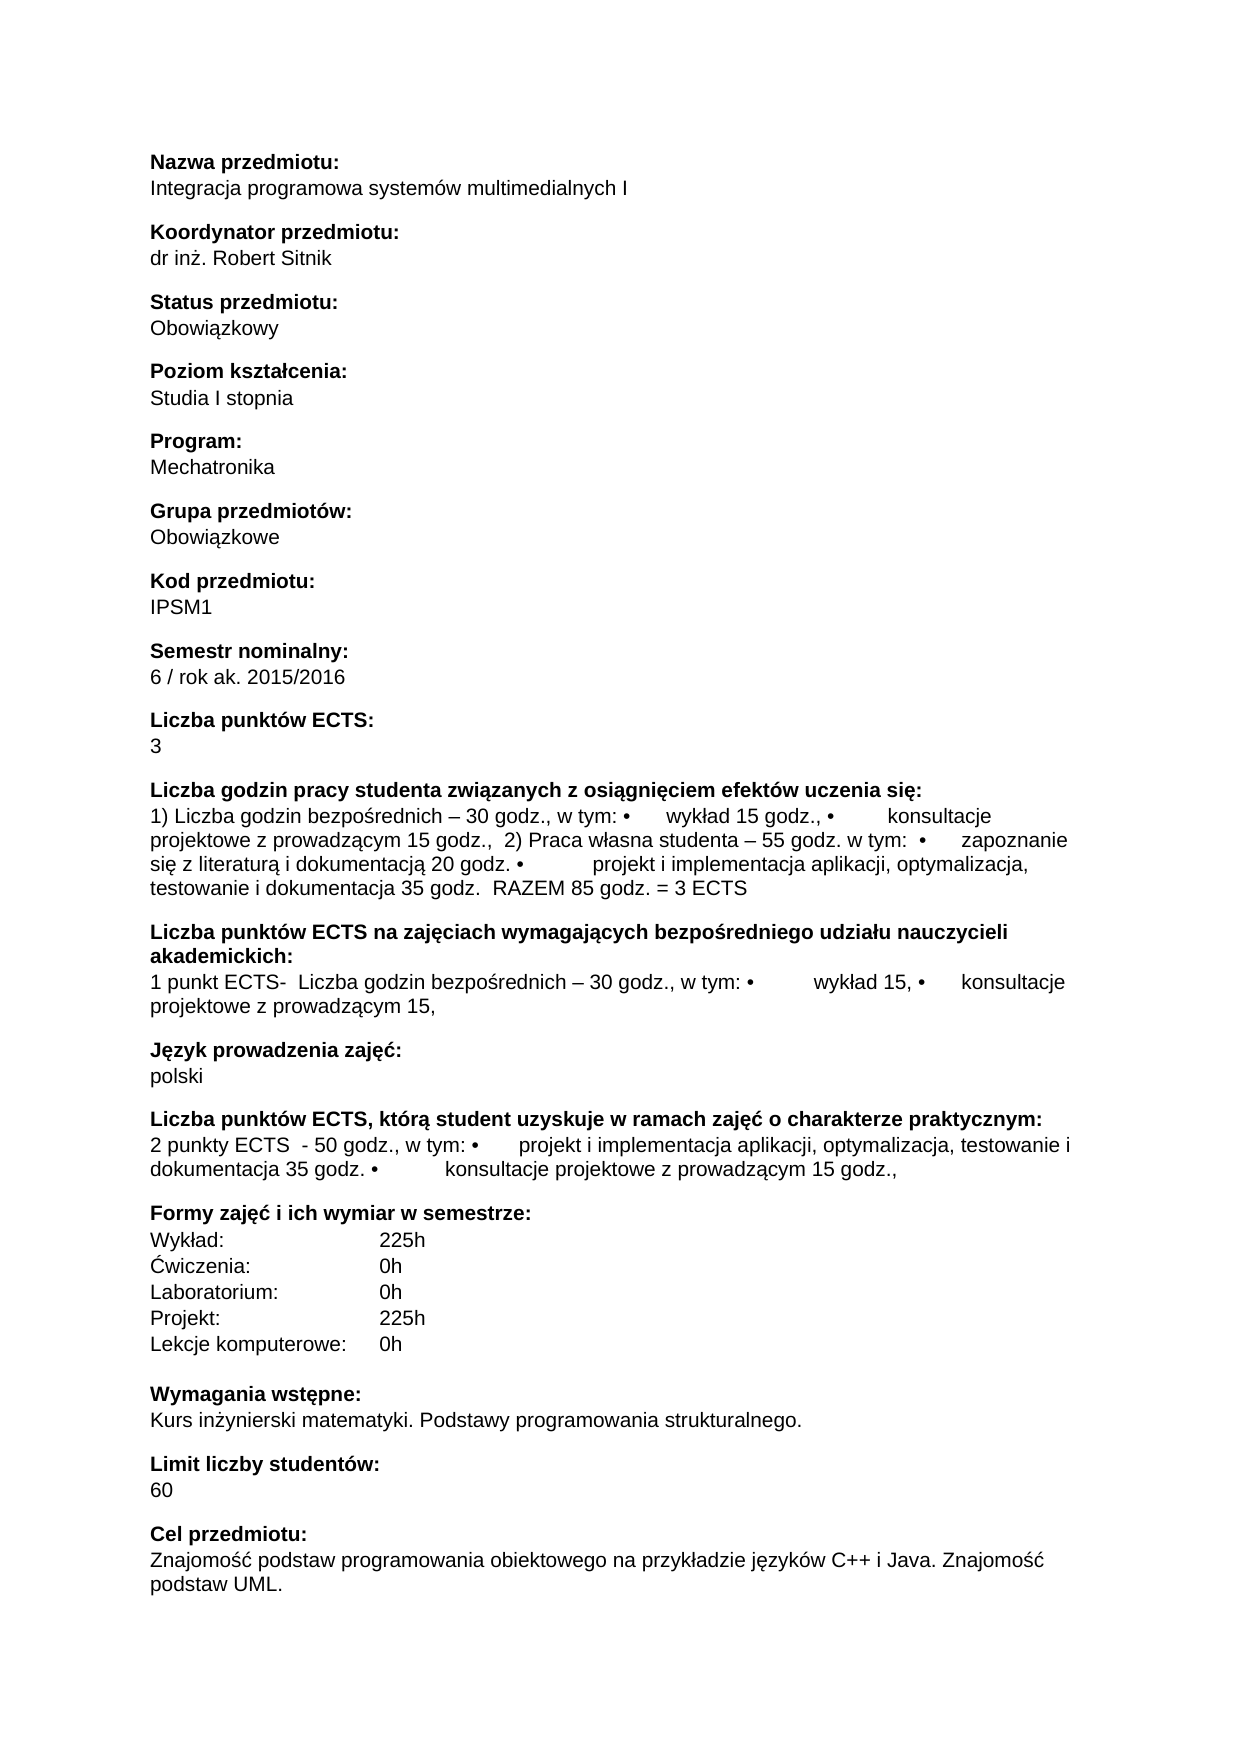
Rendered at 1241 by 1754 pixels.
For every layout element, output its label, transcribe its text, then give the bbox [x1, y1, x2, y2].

text 3 [150, 734, 1090, 758]
text Wymagania wstępne: [150, 1382, 1090, 1406]
text Integracja programowa systemów multimedialnych I [150, 176, 1090, 200]
text Obowiązkowy [150, 316, 1090, 339]
text Nazwa przedmiotu: [150, 150, 1090, 174]
text Limit liczby studentów: [150, 1452, 1090, 1476]
text Język prowadzenia zajęć: [150, 1037, 1090, 1061]
text Poziom kształcenia: [150, 359, 1090, 383]
table_cell Ćwiczenia: [140, 1254, 367, 1278]
text 1) Liczba godzin bezpośrednich – 30 godz., w tym: • wykład 15 godz., • konsultacje projektowe z prowadzącym 15 godz., 2) Praca własna studenta – 55 godz. w tym: • zapoznanie się z literaturą i dokumentacją 20 godz. • projekt i implementacja aplikacji, optymalizacja, testowanie i dokumentacja 35 godz. RAZEM 85 godz. = 3 ECTS [150, 804, 1090, 900]
table_cell Projekt: [140, 1306, 367, 1330]
text Kurs inżynierski matematyki. Podstawy programowania strukturalnego. [150, 1408, 1090, 1432]
text Semestr nominalny: [150, 638, 1090, 662]
text Znajomość podstaw programowania obiektowego na przykładzie języków C++ i Java. Znajomość podstaw UML. [150, 1547, 1090, 1595]
text 6 / rok ak. 2015/2016 [150, 664, 1090, 688]
table_header Wykład: [140, 1228, 367, 1252]
text Obowiązkowe [150, 525, 1090, 549]
text Kod przedmiotu: [150, 569, 1090, 593]
table_cell 0h [369, 1330, 597, 1356]
text dr inż. Robert Sitnik [150, 246, 1090, 270]
text 2 punkty ECTS - 50 godz., w tym: • projekt i implementacja aplikacji, optymalizacja, testowanie i dokumentacja 35 godz. • konsultacje projektowe z prowadzącym 15 godz., [150, 1133, 1090, 1181]
table_header 225h [369, 1228, 597, 1252]
text Liczba punktów ECTS, którą student uzyskuje w ramach zajęć o charakterze praktycznym: [150, 1107, 1090, 1131]
table_cell Laboratorium: [140, 1280, 367, 1304]
text 60 [150, 1478, 1090, 1502]
text polski [150, 1063, 1090, 1087]
text Program: [150, 429, 1090, 453]
text Liczba punktów ECTS: [150, 708, 1090, 732]
text Liczba godzin pracy studenta związanych z osiągnięciem efektów uczenia się: [150, 778, 1090, 802]
text Status przedmiotu: [150, 289, 1090, 313]
text Cel przedmiotu: [150, 1521, 1090, 1545]
text Grupa przedmiotów: [150, 499, 1090, 523]
text Koordynator przedmiotu: [150, 220, 1090, 244]
table_cell 0h [369, 1252, 597, 1278]
text Mechatronika [150, 455, 1090, 479]
text Studia I stopnia [150, 385, 1090, 409]
text IPSM1 [150, 595, 1090, 619]
table_cell Lekcje komputerowe: [140, 1332, 367, 1356]
table_cell 225h [369, 1304, 597, 1330]
table_cell 0h [369, 1278, 597, 1304]
text Formy zajęć i ich wymiar w semestrze: [150, 1201, 1090, 1225]
text Liczba punktów ECTS na zajęciach wymagających bezpośredniego udziału nauczycieli akademickich: [150, 920, 1090, 968]
text 1 punkt ECTS- Liczba godzin bezpośrednich – 30 godz., w tym: • wykład 15, • konsultacje projektowe z prowadzącym 15, [150, 970, 1090, 1018]
